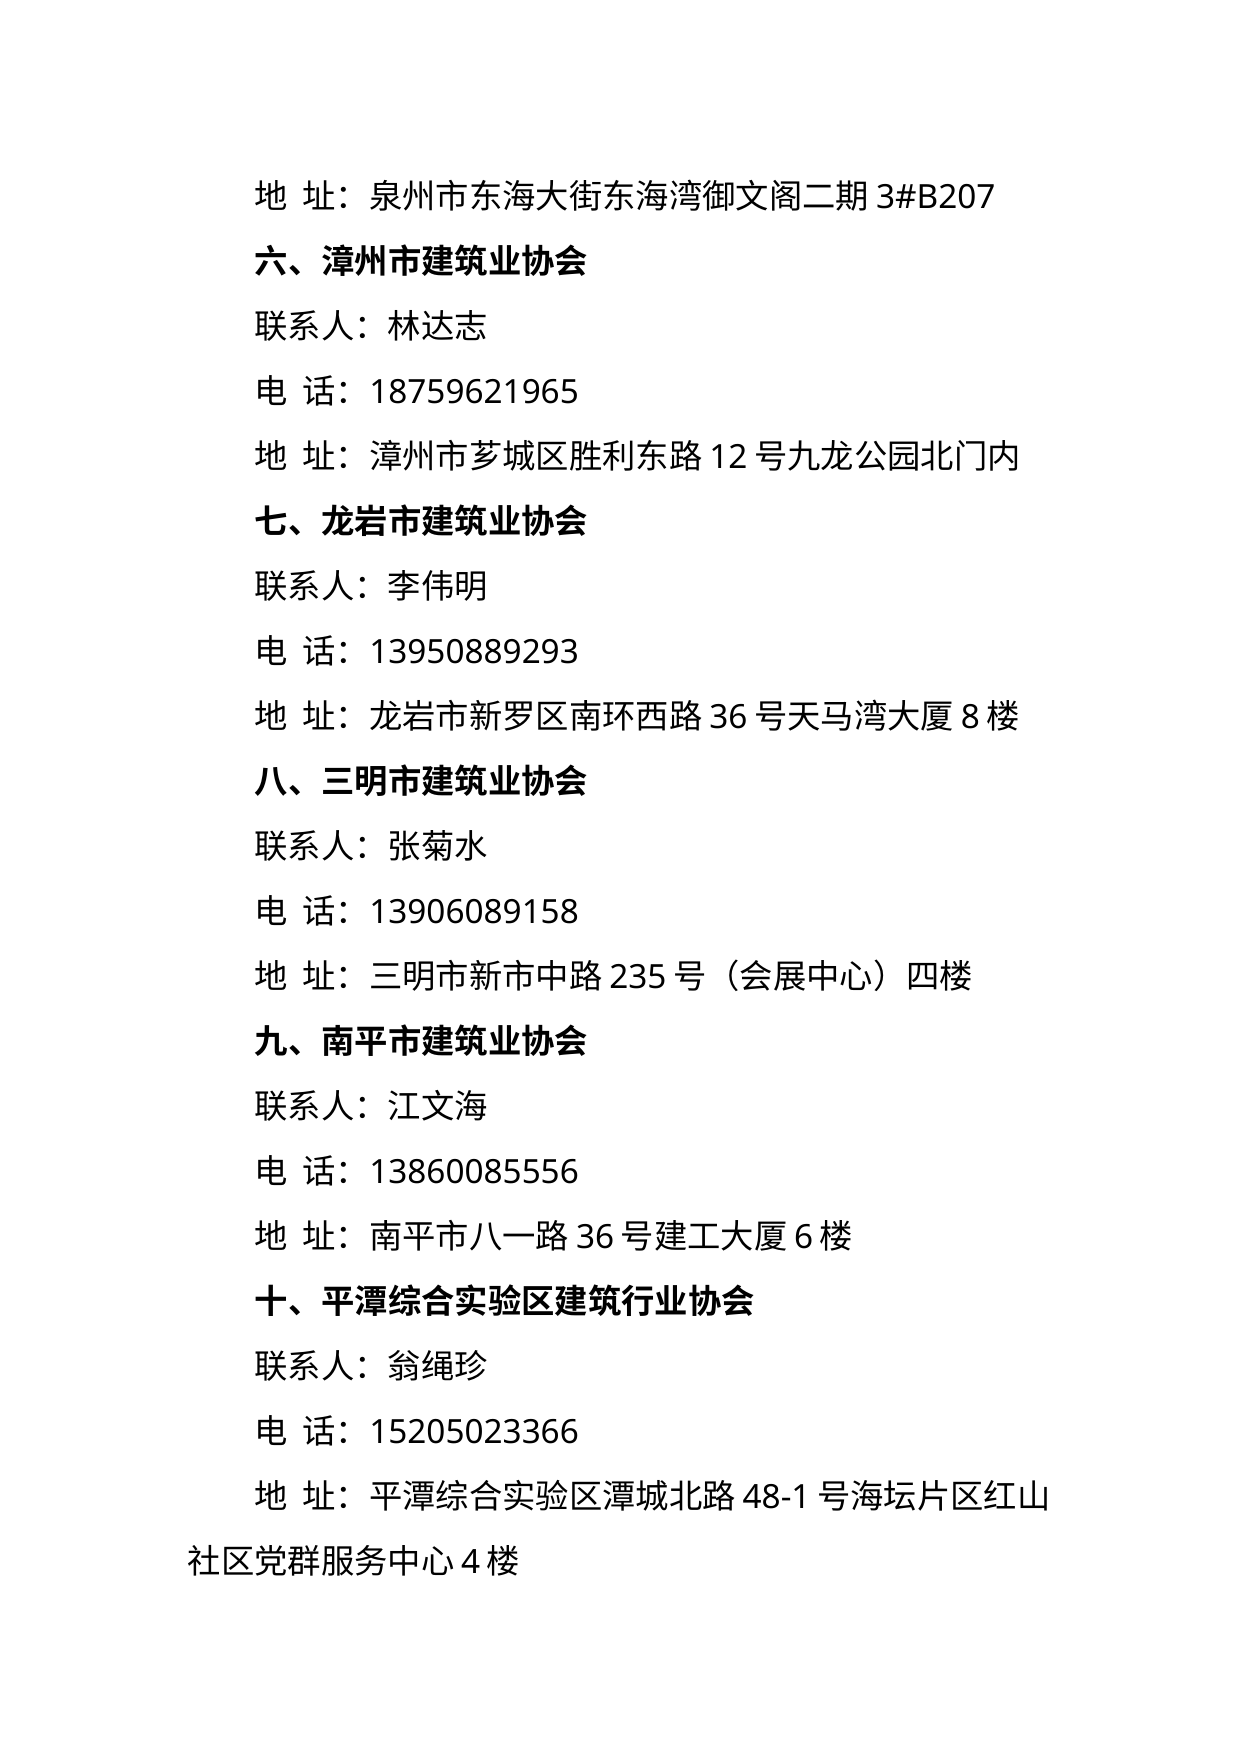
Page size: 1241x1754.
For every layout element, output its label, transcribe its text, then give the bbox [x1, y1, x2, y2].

text 地 址：三明市新市中路235号（会展中心）四楼 [187, 942, 1053, 1007]
text 电 话：13950889293 [187, 617, 1053, 682]
text 地 址：南平市八一路36号建工大厦6楼 [187, 1202, 1053, 1267]
text 地 址：漳州市芗城区胜利东路12号九龙公园北门内 [187, 422, 1053, 487]
text 电 话：15205023366 [187, 1397, 1053, 1462]
text 联系人：江文海 [187, 1072, 1053, 1137]
text 地 址：龙岩市新罗区南环西路36号天马湾大厦8楼 [187, 682, 1053, 747]
text 地 址：平潭综合实验区潭城北路48-1号海坛片区红山社区党群服务中心4楼 [187, 1462, 1053, 1592]
text 七、龙岩市建筑业协会 [187, 487, 1053, 552]
text 联系人：张菊水 [187, 812, 1053, 877]
text 联系人：林达志 [187, 292, 1053, 357]
text 地 址：泉州市东海大街东海湾御文阁二期3#B207 [187, 162, 1053, 227]
text 九、南平市建筑业协会 [187, 1007, 1053, 1072]
text 十、平潭综合实验区建筑行业协会 [187, 1267, 1053, 1332]
text 八、三明市建筑业协会 [187, 747, 1053, 812]
text 电 话：18759621965 [187, 357, 1053, 422]
text 联系人：翁绳珍 [187, 1332, 1053, 1397]
text 电 话：13860085556 [187, 1137, 1053, 1202]
text 联系人：李伟明 [187, 552, 1053, 617]
text 电 话：13906089158 [187, 877, 1053, 942]
text 六、漳州市建筑业协会 [187, 227, 1053, 292]
